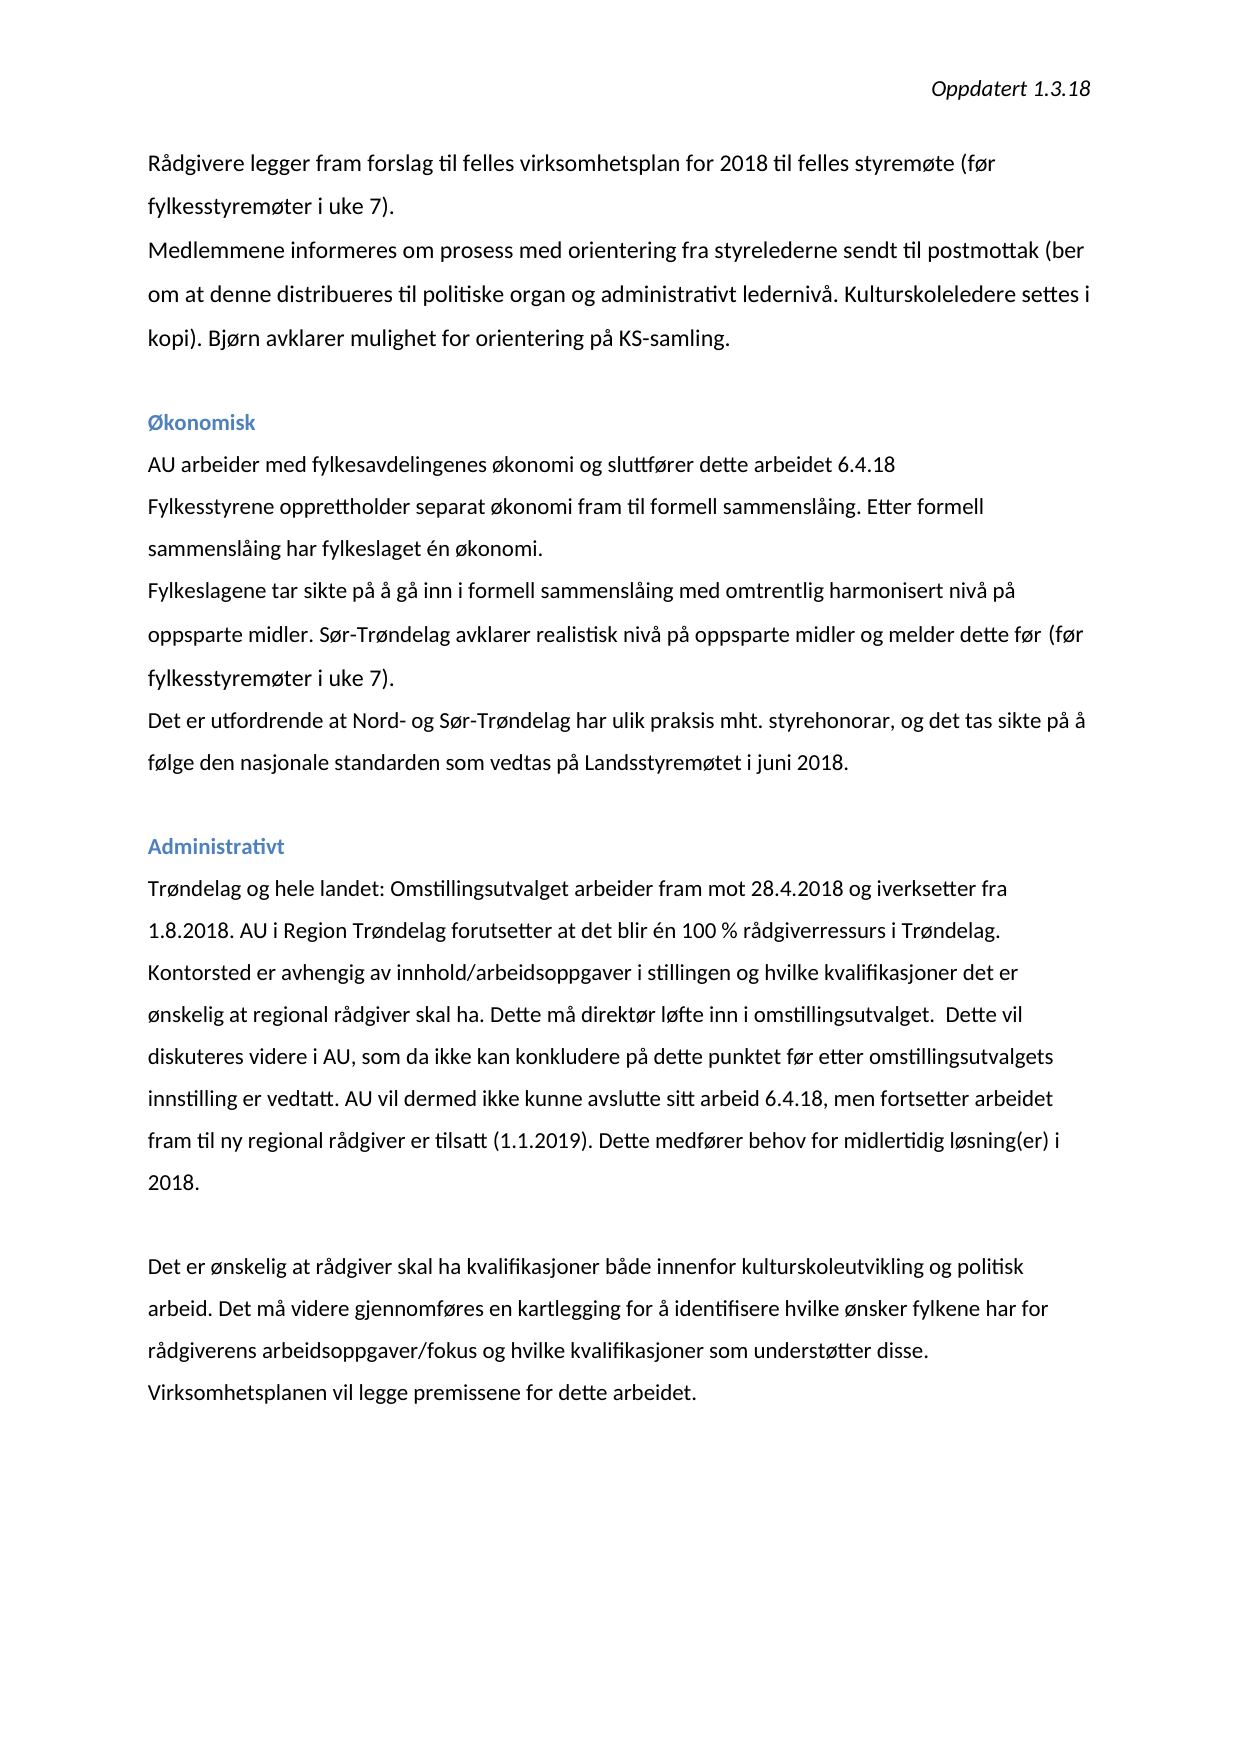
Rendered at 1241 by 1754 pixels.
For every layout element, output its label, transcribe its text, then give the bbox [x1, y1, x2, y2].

text Det er ønskelig at rådgiver skal ha kvalifikasjoner både innenfor kulturskoleutvikling og politisk arbeid. Det må videre gjennomføres en kartlegging for å identifisere hvilke ønsker fylkene har for rådgiverens arbeidsoppgaver/fokus og hvilke kvalifikasjoner som understøtter disse. Virksomhetsplanen vil legge premissene for dette arbeidet. [148, 1252, 1093, 1406]
text Økonomisk [148, 408, 1093, 436]
text AU arbeider med fylkesavdelingenes økonomi og sluttfører dette arbeidet 6.4.18 [148, 450, 1093, 478]
text Fylkesstyrene opprettholder separat økonomi fram til formell sammenslåing. Etter formell sammenslåing har fylkeslaget én økonomi. [148, 492, 1093, 562]
text Rådgivere legger fram forslag til felles virksomhetsplan for 2018 til felles styremøte (før fylkesstyremøter i uke 7). [148, 148, 1093, 221]
text Administrativt [148, 832, 1093, 860]
text Det er utfordrende at Nord- og Sør-Trøndelag har ulik praksis mht. styrehonorar, og det tas sikte på å følge den nasjonale standarden som vedtas på Landsstyremøtet i juni 2018. [148, 706, 1093, 776]
text Trøndelag og hele landet: Omstillingsutvalget arbeider fram mot 28.4.2018 og iverksetter fra 1.8.2018. AU i Region Trøndelag forutsetter at det blir én 100 % rådgiverressurs i Trøndelag. [148, 874, 1093, 944]
text Fylkeslagene tar sikte på å gå inn i formell sammenslåing med omtrentlig harmonisert nivå på oppsparte midler. Sør-Trøndelag avklarer realistisk nivå på oppsparte midler og melder dette før (før fylkesstyremøter i uke 7). [148, 576, 1093, 692]
text Medlemmene informeres om prosess med orientering fra styrelederne sendt til postmottak (ber om at denne distribueres til politiske organ og administrativt ledernivå. Kulturskoleledere settes i kopi). Bjørn avklarer mulighet for orientering på KS-samling. [148, 235, 1093, 394]
text Kontorsted er avhengig av innhold/arbeidsoppgaver i stillingen og hvilke kvalifikasjoner det er ønskelig at regional rådgiver skal ha. Dette må direktør løfte inn i omstillingsutvalget. Dette vil diskuteres videre i AU, som da ikke kan konkludere på dette punktet før etter omstillingsutvalgets innstilling er vedtatt. AU vil dermed ikke kunne avslutte sitt arbeid 6.4.18, men fortsetter arbeidet fram til ny regional rådgiver er tilsatt (1.1.2019). Dette medfører behov for midlertidig løsning(er) i 2018. [148, 958, 1093, 1196]
